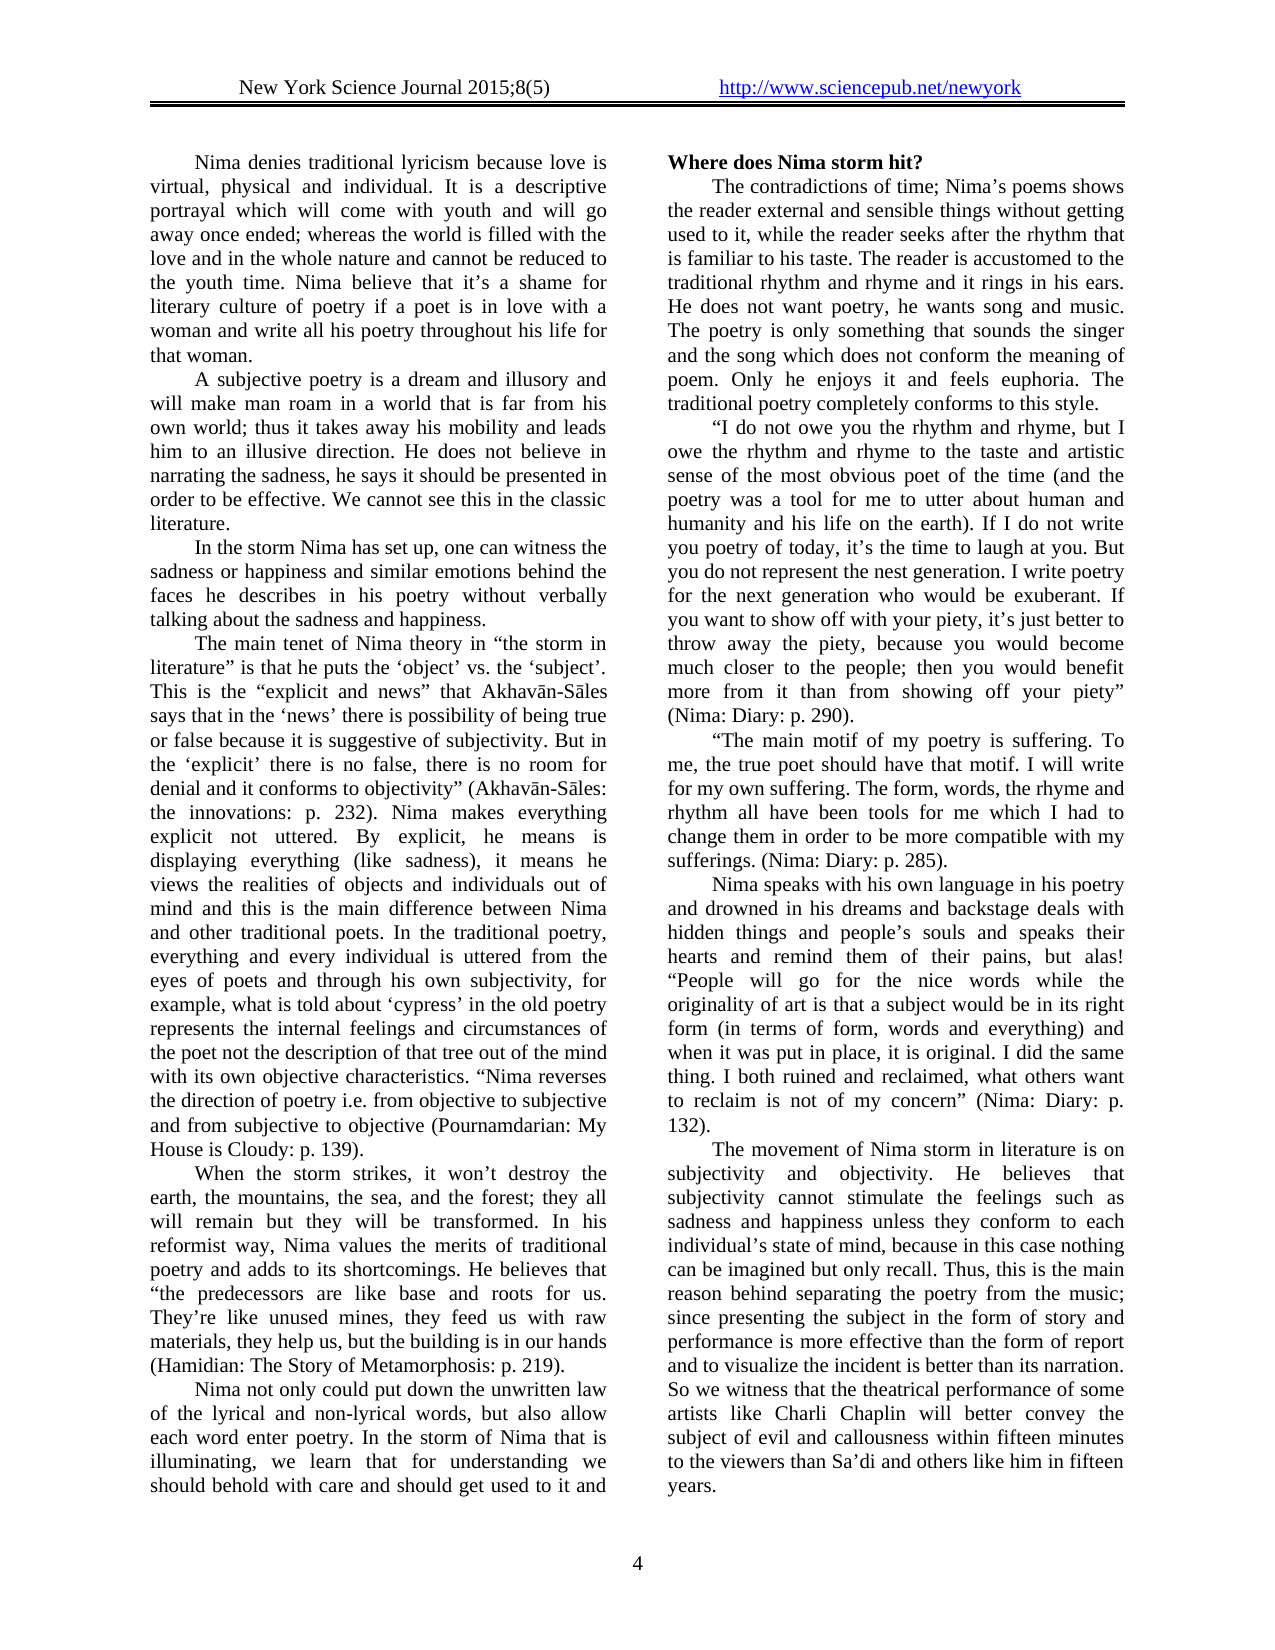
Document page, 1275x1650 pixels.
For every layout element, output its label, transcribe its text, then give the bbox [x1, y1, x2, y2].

text Where does Nima storm hit? [667, 150, 1125, 174]
text The contradictions of time; Nima’s poems shows the reader external and sensible things without getting used to it, while the reader seeks after the rhythm that is familiar to his taste. The reader is accustomed to the traditional rhythm and rhyme and it rings in his ears. He does not want poetry, he wants song and music. The poetry is only something that sounds the singer and the song which does not conform the meaning of poem. Only he enjoys it and feels euphoria. The traditional poetry completely conforms to this style. [667, 174, 1125, 415]
text A subjective poetry is a dream and illusory and will make man roam in a world that is far from his own world; thus it takes away his mobility and leads him to an illusive direction. He does not believe in narrating the sadness, he says it should be presented in order to be effective. We cannot see this in the classic literature. [150, 367, 607, 535]
text “I do not owe you the rhythm and rhyme, but I owe the rhythm and rhyme to the taste and artistic sense of the most obvious poet of the time (and the poetry was a tool for me to utter about human and humanity and his life on the earth). If I do not write you poetry of today, it’s the time to laugh at you. But you do not represent the nest generation. I write poetry for the next generation who would be exuberant. If you want to show off with your piety, it’s just better to throw away the piety, because you would become much closer to the people; then you would benefit more from it than from showing off your piety” (Nima: Diary: p. 290). [667, 415, 1125, 727]
text “The main motif of my poetry is suffering. To me, the true poet should have that motif. I will write for my own suffering. The form, words, the rhyme and rhythm all have been tools for me which I had to change them in order to be more compatible with my sufferings. (Nima: Diary: p. 285). [667, 727, 1125, 872]
text The main tenet of Nima theory in “the storm in literature” is that he puts the ‘object’ vs. the ‘subject’. This is the “explicit and news” that Akhavān-Sāles says that in the ‘news’ there is possibility of being true or false because it is suggestive of subjectivity. But in the ‘explicit’ there is no false, there is no room for denial and it conforms to objectivity” (Akhavān-Sāles: the innovations: p. 232). Nima makes everything explicit not uttered. By explicit, he means is displaying everything (like sadness), it means he views the realities of objects and individuals out of mind and this is the main difference between Nima and other traditional poets. In the traditional poetry, everything and every individual is uttered from the eyes of poets and through his own subjectivity, for example, what is told about ‘cypress’ in the old poetry represents the internal feelings and circumstances of the poet not the description of that tree out of the mind with its own objective characteristics. “Nima reverses the direction of poetry i.e. from objective to subjective and from subjective to objective (Pournamdarian: My House is Cloudy: p. 139). [150, 631, 607, 1161]
text Nima denies traditional lyricism because love is virtual, physical and individual. It is a descriptive portrayal which will come with youth and will go away once ended; whereas the world is filled with the love and in the whole nature and cannot be reduced to the youth time. Nima believe that it’s a shame for literary culture of poetry if a poet is in love with a woman and write all his poetry throughout his life for that woman. [150, 150, 607, 367]
text Nima speaks with his own language in his poetry and drowned in his dreams and backstage deals with hidden things and people’s souls and speaks their hearts and remind them of their pains, but alas! “People will go for the nice words while the originality of art is that a subject would be in its right form (in terms of form, words and everything) and when it was put in place, it is original. I did the same thing. I both ruined and reclaimed, what others want to reclaim is not of my concern” (Nima: Diary: p. 132). [667, 872, 1125, 1137]
text In the storm Nima has set up, one can witness the sadness or happiness and similar emotions behind the faces he describes in his poetry without verbally talking about the sadness and happiness. [150, 535, 607, 631]
text The movement of Nima storm in literature is on subjectivity and objectivity. He believes that subjectivity cannot stimulate the feelings such as sadness and happiness unless they conform to each individual’s state of mind, because in this case nothing can be imagined but only recall. Thus, this is the main reason behind separating the poetry from the music; since presenting the subject in the form of story and performance is more effective than the form of report and to visualize the incident is better than its narration. So we witness that the theatrical performance of some artists like Charli Chaplin will better convey the subject of evil and callousness within fifteen minutes to the viewers than Sa’di and others like him in fifteen years. [667, 1137, 1125, 1497]
text When the storm strikes, it won’t destroy the earth, the mountains, the sea, and the forest; they all will remain but they will be transformed. In his reformist way, Nima values the merits of traditional poetry and adds to its shortcomings. He believes that “the predecessors are like base and roots for us. They’re like unused mines, they feed us with raw materials, they help us, but the building is in our hands (Hamidian: The Story of Metamorphosis: p. 219). [150, 1161, 607, 1377]
